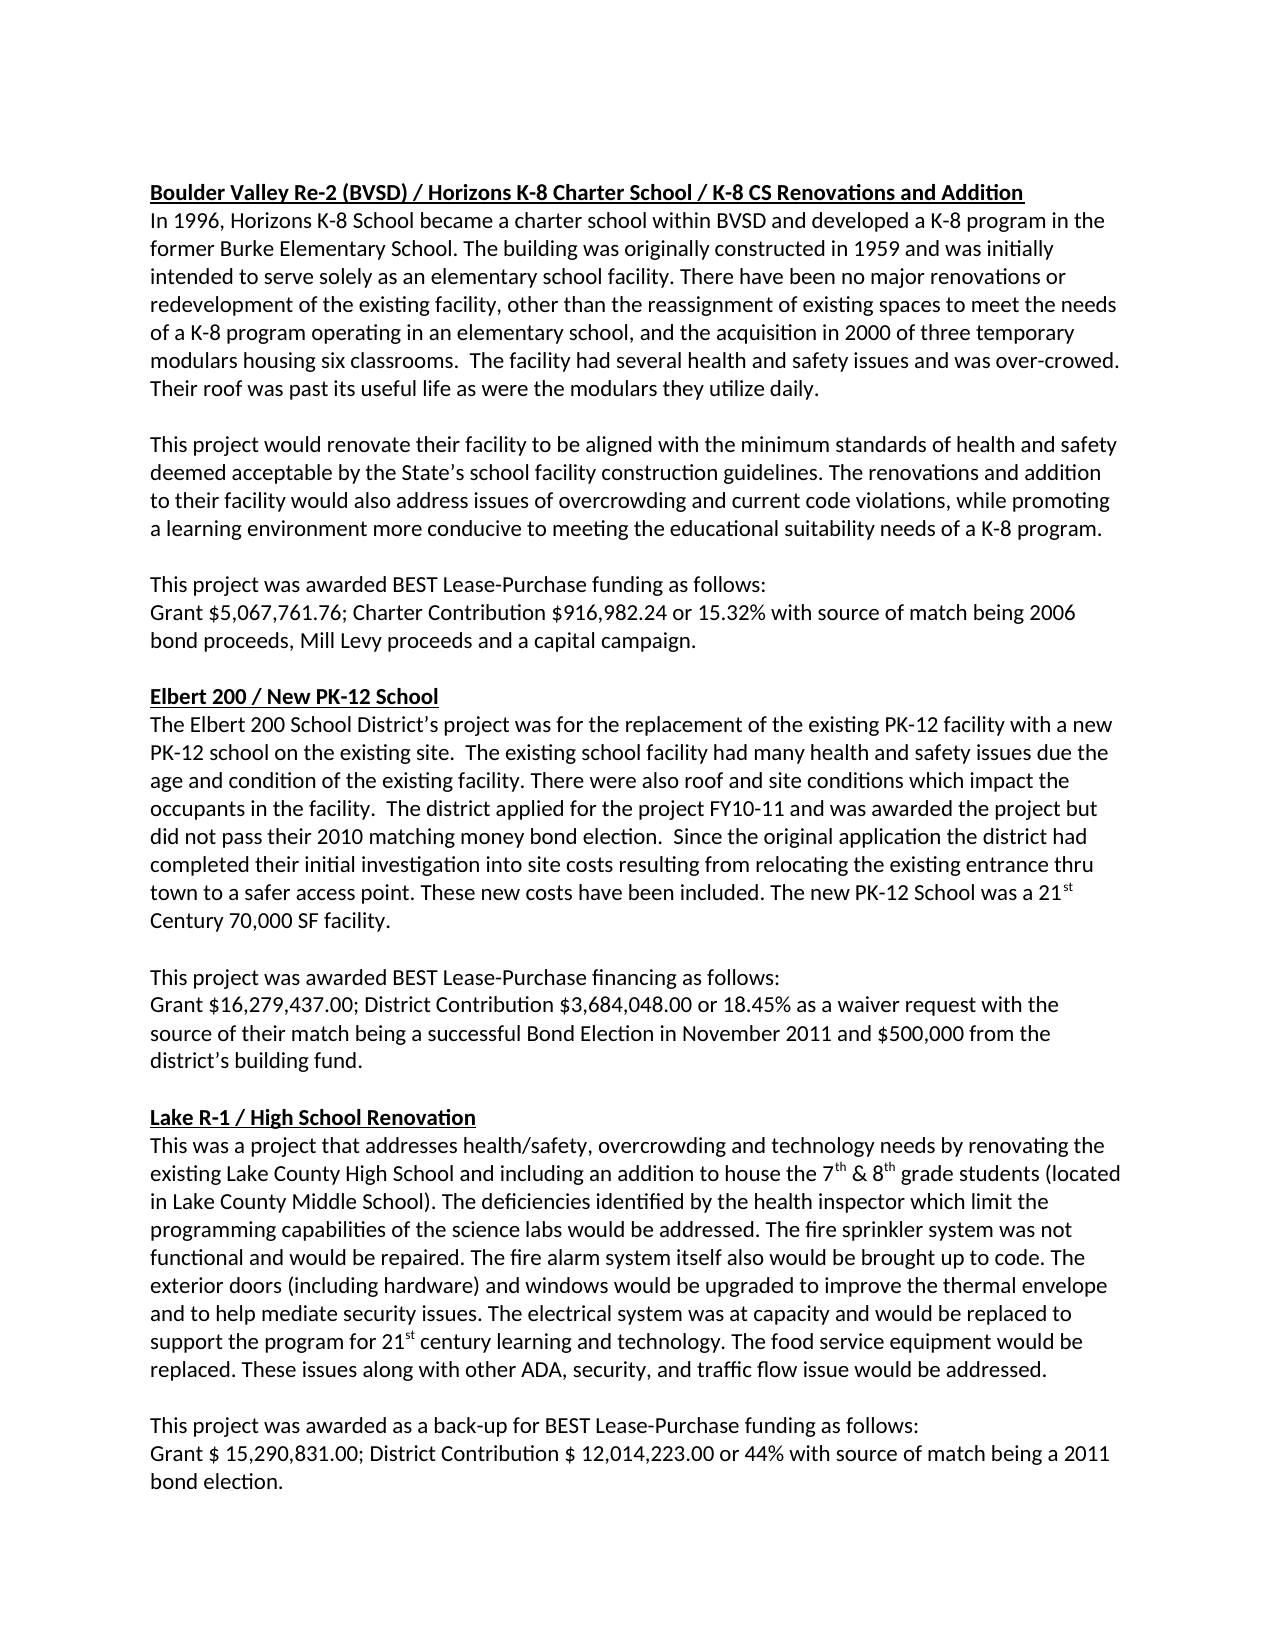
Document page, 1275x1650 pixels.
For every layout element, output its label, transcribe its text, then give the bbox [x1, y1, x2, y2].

text The Elbert 200 School District’s project was for the replacement of the existing PK-12 facility with a new PK-12 school on the existing site. The existing school facility had many health and safety issues due the age and condition of the existing facility. There were also roof and site conditions which impact the occupants in the facility. The district applied for the project FY10-11 and was awarded the project but did not pass their 2010 matching money bond election. Since the original application the district had completed their initial investigation into site costs resulting from relocating the existing entrance thru town to a safer access point. These new costs have been included. The new PK-12 School was a 21st Century 70,000 SF facility. [150, 710, 1125, 934]
text This project would renovate their facility to be aligned with the minimum standards of health and safety deemed acceptable by the State’s school facility construction guidelines. The renovations and addition to their facility would also address issues of overcrowding and current code violations, while promoting a learning environment more conducive to meeting the educational suitability needs of a K-8 program. [150, 430, 1125, 542]
text Lake R-1 / High School Renovation [150, 1103, 1125, 1131]
text Grant $16,279,437.00; District Contribution $3,684,048.00 or 18.45% as a waiver request with the source of their match being a successful Bond Election in November 2011 and $500,000 from the district’s building fund. [150, 991, 1125, 1075]
text Grant $ 15,290,831.00; District Contribution $ 12,014,223.00 or 44% with source of match being a 2011 bond election. [150, 1439, 1125, 1495]
text Grant $5,067,761.76; Charter Contribution $916,982.24 or 15.32% with source of match being 2006 bond proceeds, Mill Levy proceeds and a capital campaign. [150, 598, 1125, 654]
text In 1996, Horizons K-8 School became a charter school within BVSD and developed a K-8 program in the former Burke Elementary School. The building was originally constructed in 1959 and was initially intended to serve solely as an elementary school facility. There have been no major renovations or redevelopment of the existing facility, other than the reassignment of existing spaces to meet the needs of a K-8 program operating in an elementary school, and the acquisition in 2000 of three temporary modulars housing six classrooms. The facility had several health and safety issues and was over-crowed. Their roof was past its useful life as were the modulars they utilize daily. [150, 206, 1125, 402]
text This project was awarded BEST Lease-Purchase funding as follows: [150, 570, 1125, 598]
text This was a project that addresses health/safety, overcrowding and technology needs by renovating the existing Lake County High School and including an addition to house the 7th & 8th grade students (located in Lake County Middle School). The deficiencies identified by the health inspector which limit the programming capabilities of the science labs would be addressed. The fire sprinkler system was not functional and would be repaired. The fire alarm system itself also would be brought up to code. The exterior doors (including hardware) and windows would be upgraded to improve the thermal envelope and to help mediate security issues. The electrical system was at capacity and would be replaced to support the program for 21st century learning and technology. The food service equipment would be replaced. These issues along with other ADA, security, and traffic flow issue would be addressed. [150, 1131, 1125, 1383]
text Elbert 200 / New PK-12 School [150, 682, 1125, 710]
text This project was awarded BEST Lease-Purchase financing as follows: [150, 963, 1125, 991]
text Boulder Valley Re-2 (BVSD) / Horizons K-8 Charter School / K-8 CS Renovations and Addition [150, 178, 1125, 206]
text This project was awarded as a back-up for BEST Lease-Purchase funding as follows: [150, 1411, 1125, 1439]
